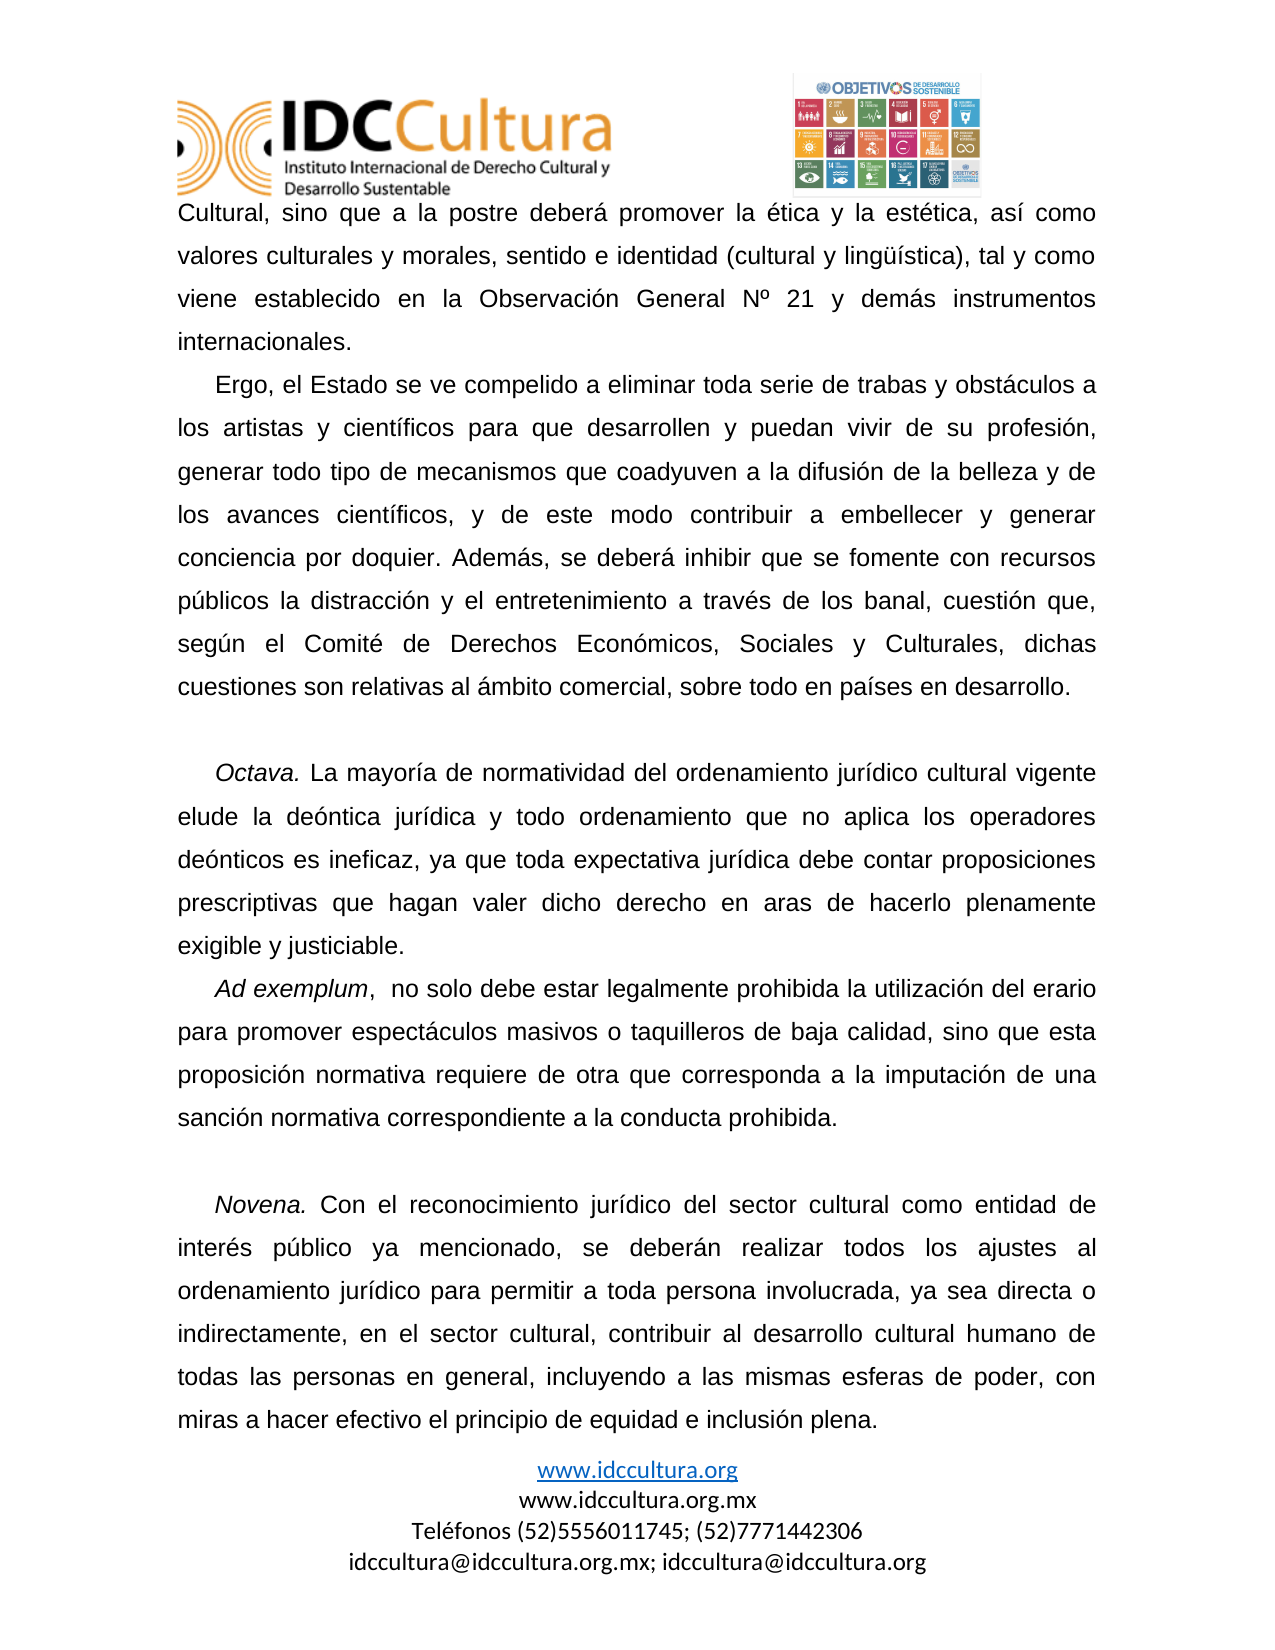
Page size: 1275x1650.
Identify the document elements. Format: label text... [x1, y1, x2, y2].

picture [177, 96, 612, 198]
picture [792, 73, 982, 198]
text Octava. La mayoría de normatividad del ordenamiento jurídico cultural vigente elude la deóntica jurídica y todo ordenamiento que no aplica los operadores deónticos es ineficaz, ya que toda expectativa jurídica debe contar proposiciones prescriptivas que hagan valer dicho derecho en aras de hacerlo plenamente exigible y justiciable. [177, 758, 1098, 959]
text Ergo, el Estado se ve compelido a eliminar toda serie de trabas y obstáculos a los artistas y científicos para que desarrollen y puedan vivir de su profesión, generar todo tipo de mecanismos que coadyuven a la difusión de la belleza y de los avances científicos, y de este modo contribuir a embellecer y generar conciencia por doquier. Además, se deberá inhibir que se fomente con recursos públicos la distracción y el entretenimiento a través de los banal, cuestión que, según el Comité de Derechos Económicos, Sociales y Culturales, dichas cuestiones son relativas al ámbito comercial, sobre todo en países en desarrollo. [177, 370, 1098, 701]
text Ad exemplum, no solo debe estar legalmente prohibida la utilización del erario para promover espectáculos masivos o taquilleros de baja calidad, sino que esta proposición normativa requiere de otra que corresponda a la imputación de una sanción normativa correspondiente a la conducta prohibida. [177, 974, 1098, 1132]
text Novena. Con el reconocimiento jurídico del sector cultural como entidad de interés público ya mencionado, se deberán realizar todos los ajustes al ordenamiento jurídico para permitir a toda persona involucrada, ya sea directa o indirectamente, en el sector cultural, contribuir al desarrollo cultural humano de todas las personas en general, incluyendo a las mismas esferas de poder, con miras a hacer efectivo el principio de equidad e inclusión plena. [177, 1189, 1098, 1434]
